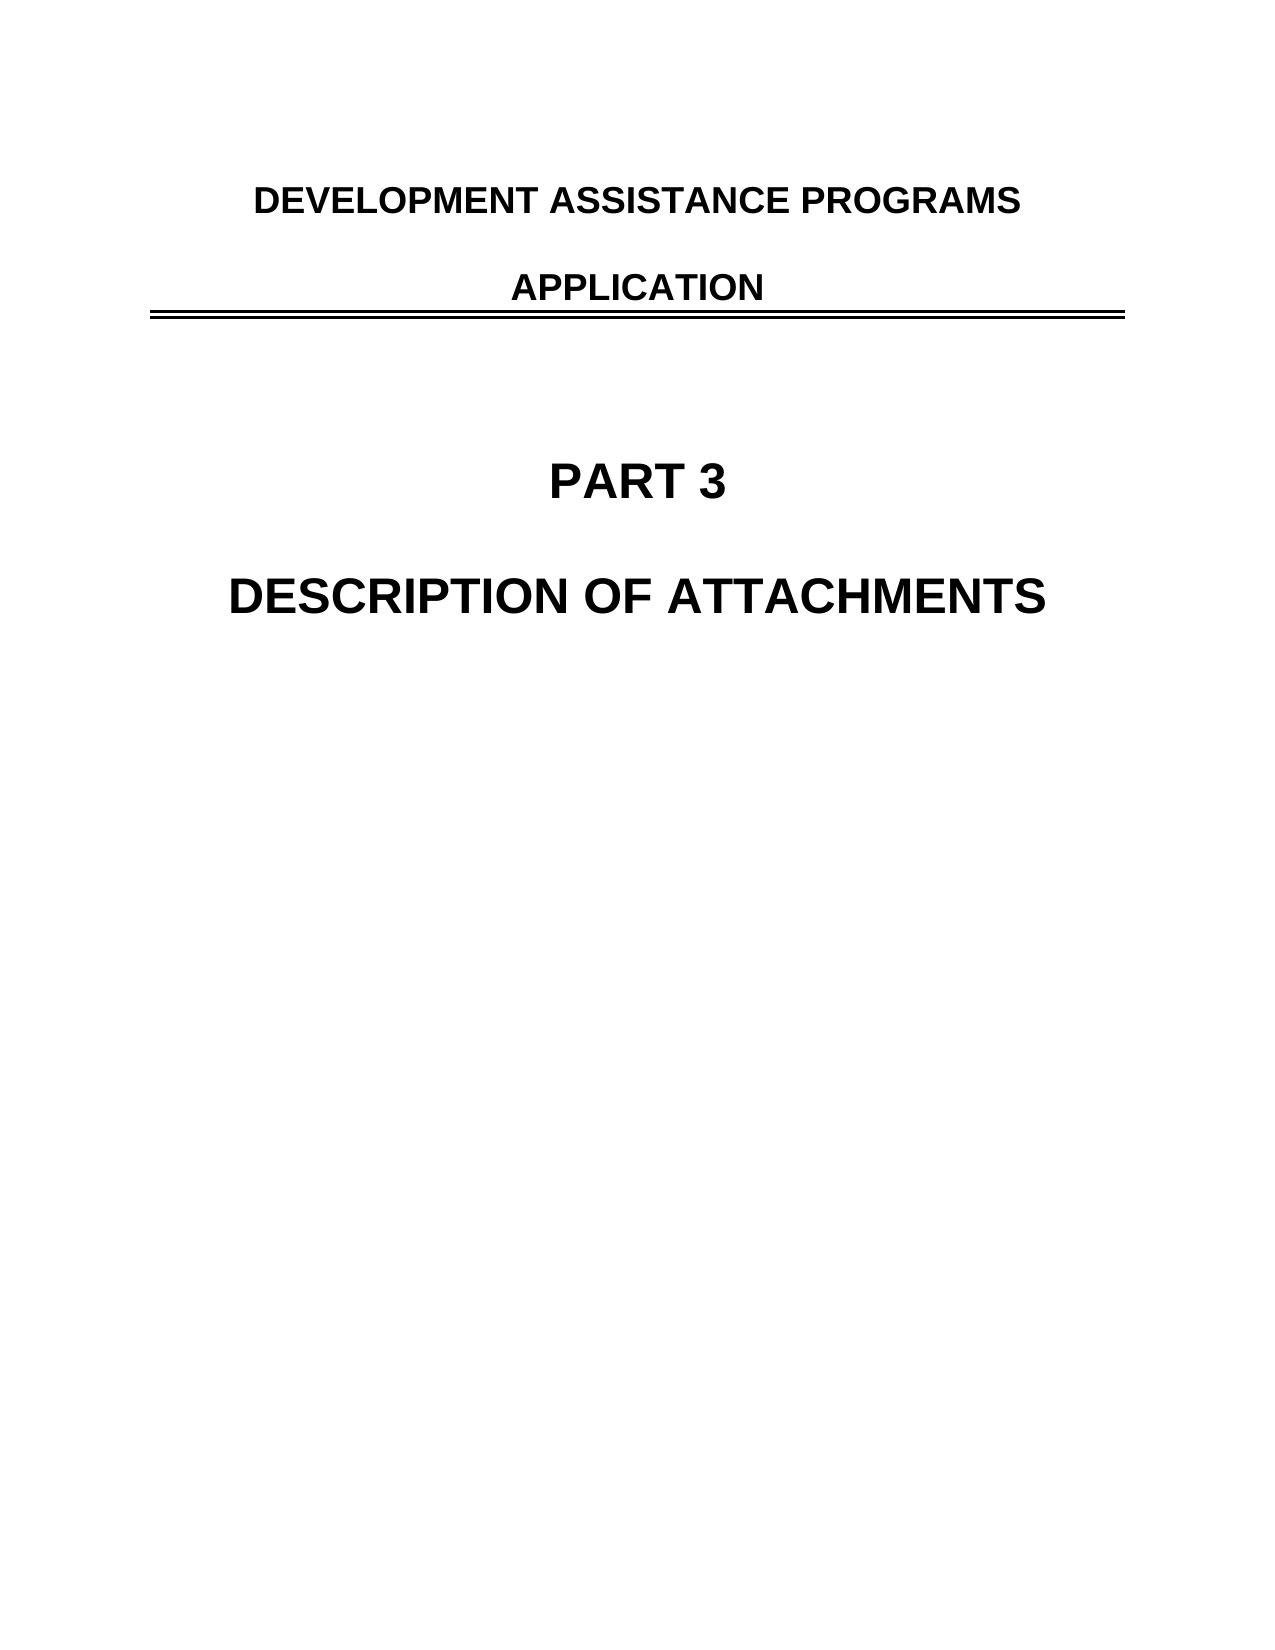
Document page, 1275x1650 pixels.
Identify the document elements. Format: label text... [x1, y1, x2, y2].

text PART 3 [150, 451, 1125, 509]
text DESCRIPTION OF ATTACHMENTS [150, 566, 1125, 624]
text APPLICATION [150, 265, 1125, 310]
text DEVELOPMENT ASSISTANCE PROGRAMS [150, 179, 1125, 222]
